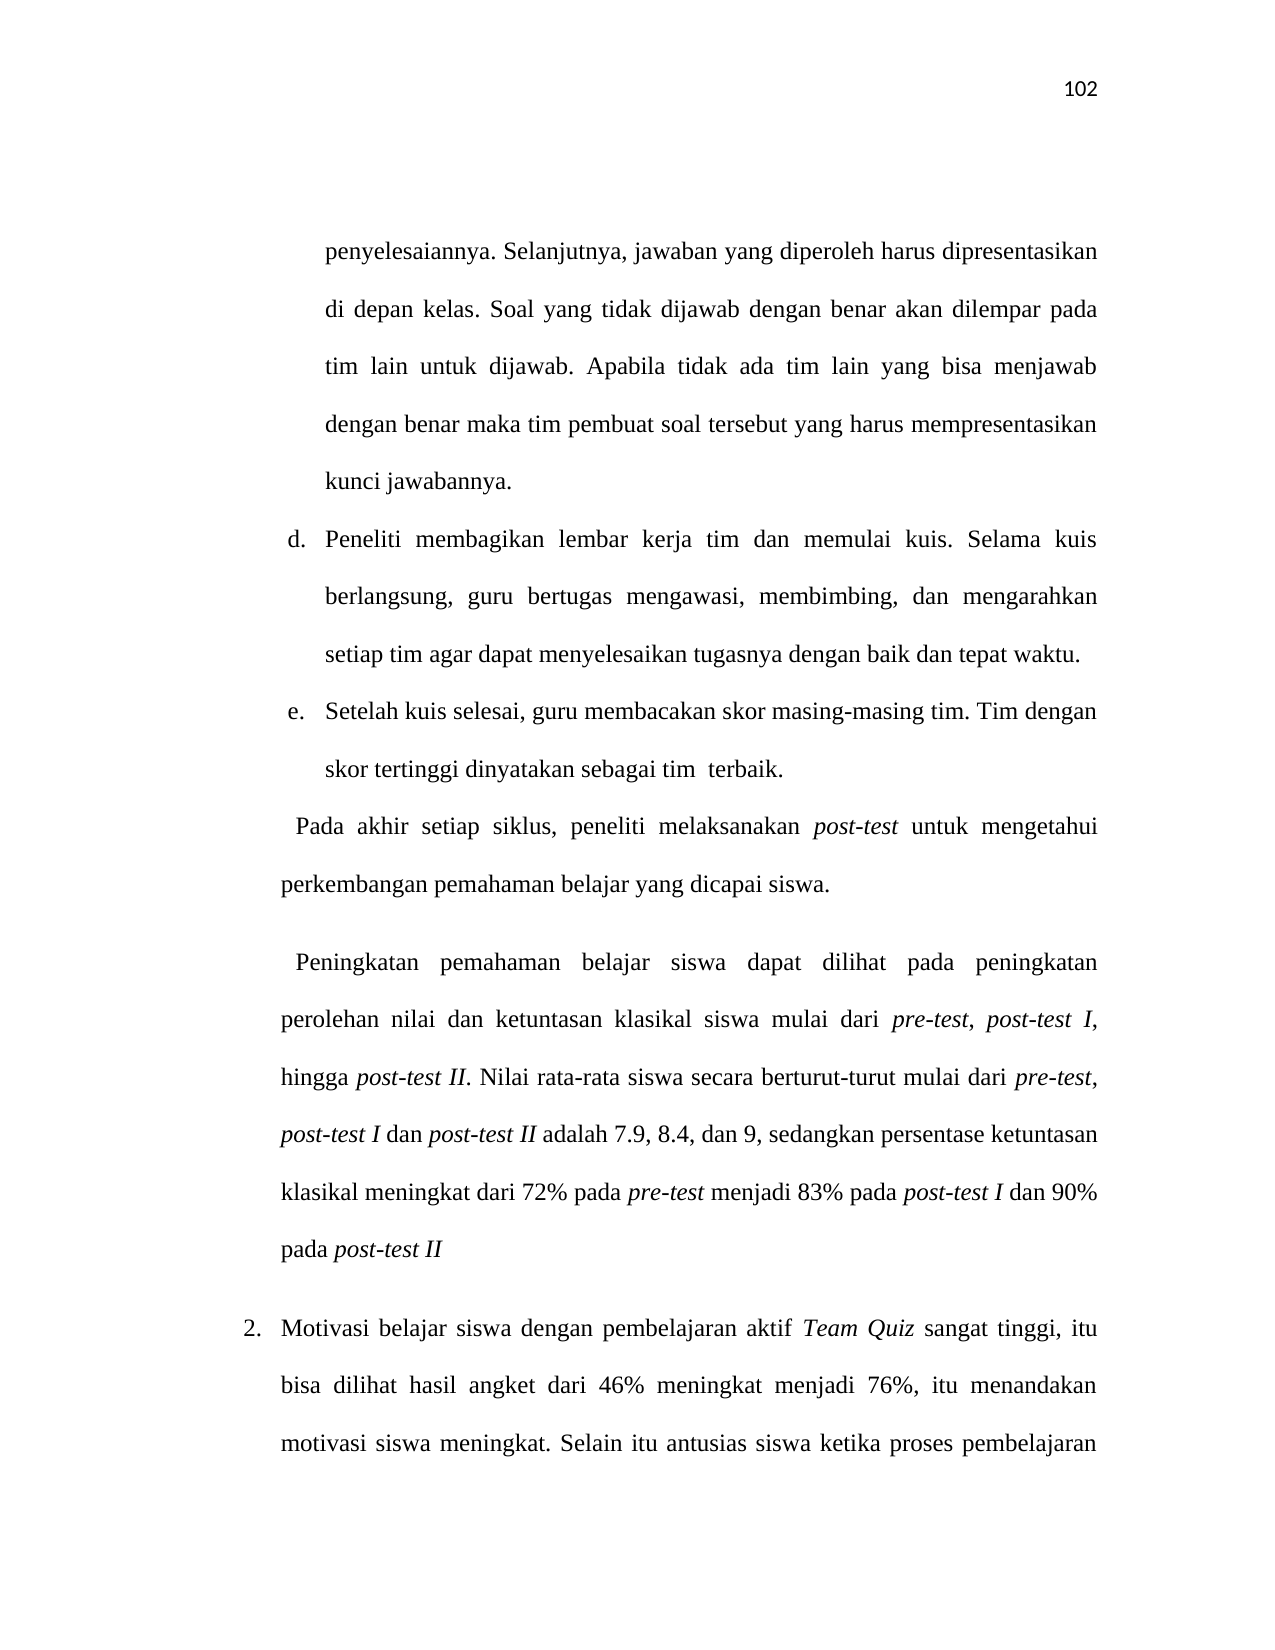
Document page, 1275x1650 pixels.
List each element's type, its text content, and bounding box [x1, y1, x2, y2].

text Pada akhir setiap siklus, peneliti melaksanakan post-test untuk mengetahui perkembangan pemahaman belajar yang dicapai siswa. [281, 811, 1098, 897]
list Setelah kuis selesai, guru membacakan skor masing-masing tim. Tim dengan skor tertinggi dinyatakan sebagai tim terbaik. [287, 696, 1098, 782]
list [287, 236, 1098, 495]
text Peningkatan pemahaman belajar siswa dapat dilihat pada peningkatan perolehan nilai dan ketuntasan klasikal siswa mulai dari pre-test, post-test I, hingga post-test II. Nilai rata-rata siswa secara berturut-turut mulai dari pre-test, post-test I dan post-test II adalah 7.9, 8.4, dan 9, sedangkan persentase ketuntasan klasikal meningkat dari 72% pada pre-test menjadi 83% pada post-test I dan 90% pada post-test II [281, 947, 1098, 1263]
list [243, 1313, 1098, 1457]
list Peneliti membagikan lembar kerja tim dan memulai kuis. Selama kuis berlangsung, guru bertugas mengawasi, membimbing, dan mengarahkan setiap tim agar dapat menyelesaikan tugasnya dengan baik dan tepat waktu. [287, 524, 1098, 667]
